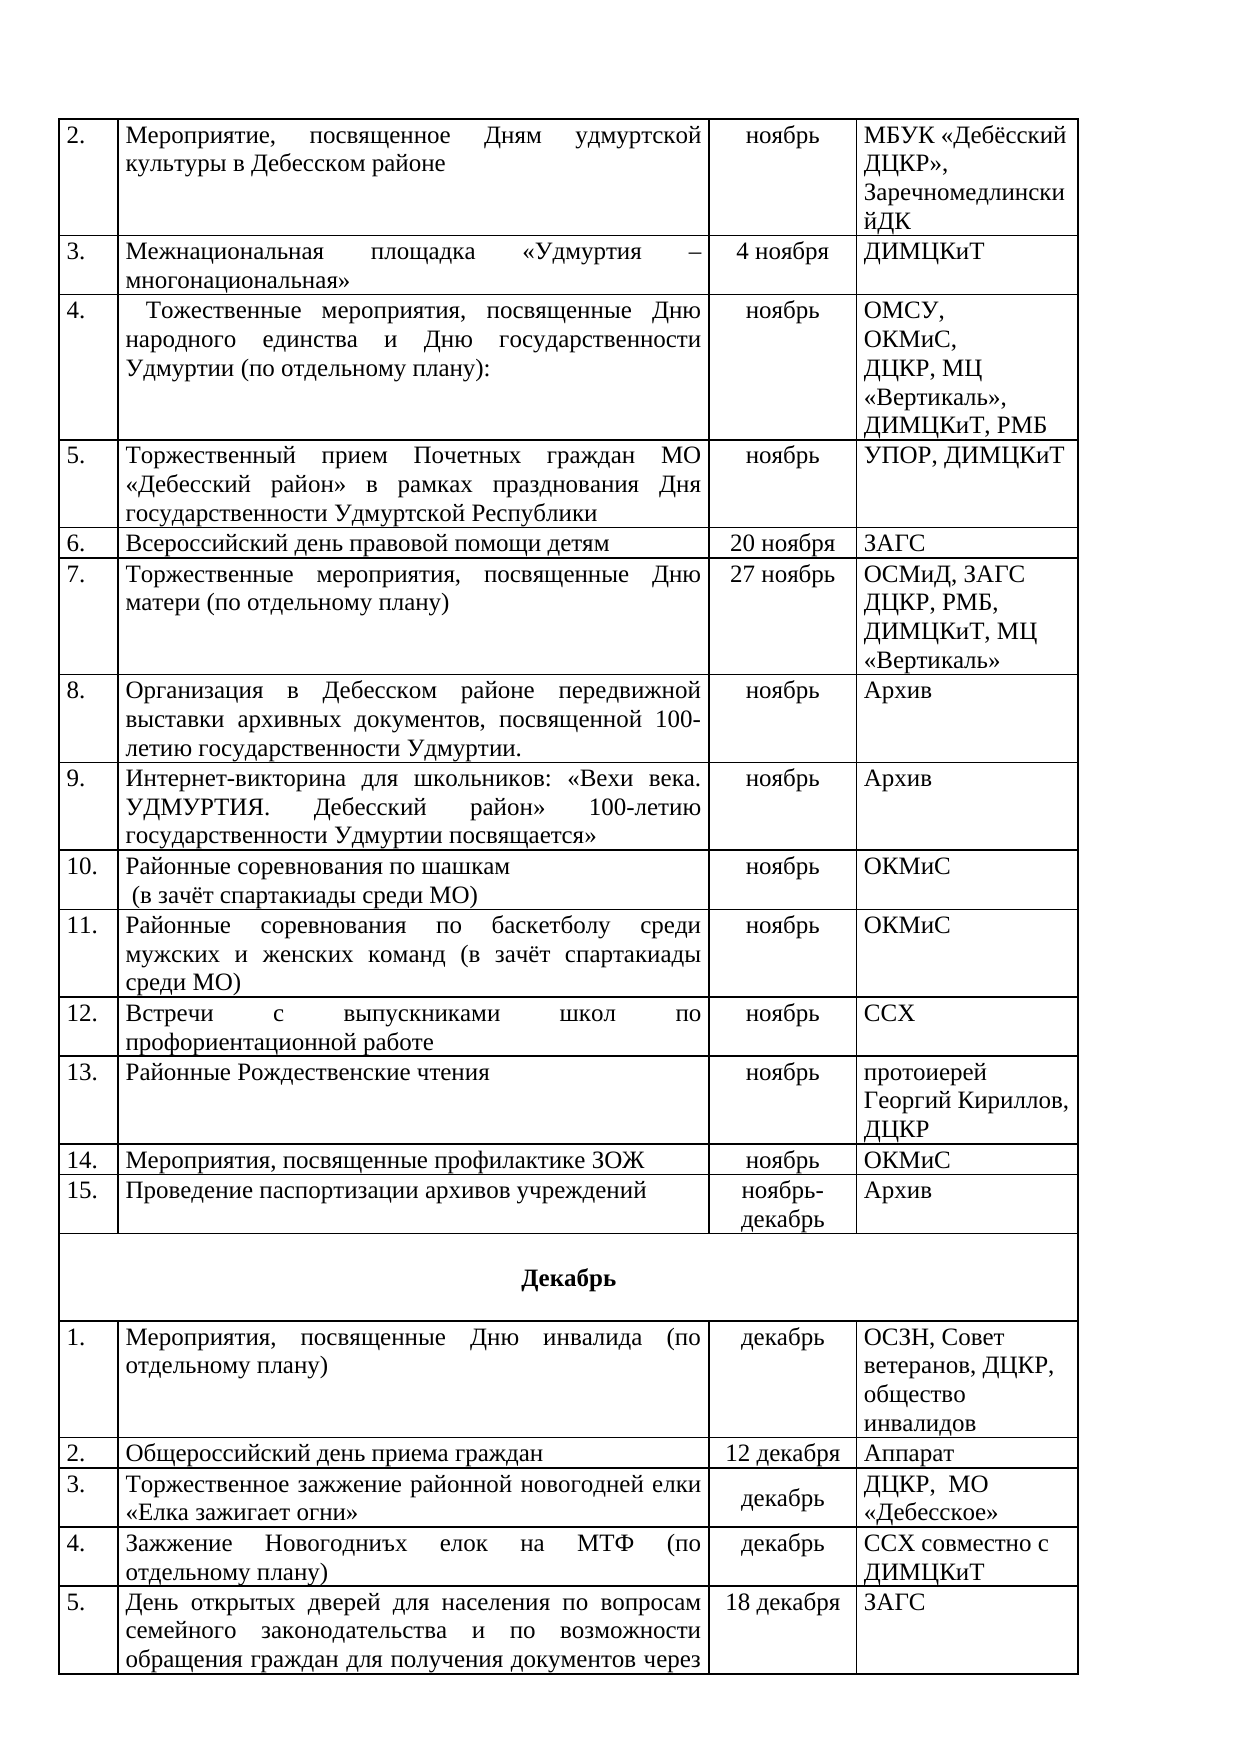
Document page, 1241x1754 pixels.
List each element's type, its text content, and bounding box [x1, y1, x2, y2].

table_cell [60, 295, 117, 439]
table_cell Интернет-викторина для школьников: «Вехи века. УДМУРТИЯ. Дебесский район» 100-летию государственности Удмуртии посвящается» [119, 763, 708, 849]
table_cell [60, 236, 117, 294]
table_cell ноябрь [710, 441, 856, 527]
table_cell ноябрь [710, 295, 856, 439]
table_cell МБУК «Дебёсский ДЦКР», ЗаречномедлинскийДК [857, 120, 1077, 235]
table_cell Декабрь [60, 1234, 1077, 1320]
table_cell ОКМиС [857, 1145, 1077, 1173]
table_cell Организация в Дебесском районе передвижной выставки архивных документов, посвященной 100-летию государственности Удмуртии. [119, 675, 708, 762]
table_cell декабрь [710, 1528, 856, 1585]
table_cell [60, 1322, 117, 1437]
table_cell [60, 1175, 117, 1232]
table_cell [60, 851, 117, 908]
table_cell ЗАГС [857, 1587, 1077, 1673]
table_cell [60, 528, 117, 557]
table_cell [60, 559, 117, 674]
table_cell Торжественный прием Почетных граждан МО «Дебесский район» в рамках празднования Дня государственности Удмуртской Республики [119, 441, 708, 527]
table_cell ОСЗН, Совет ветеранов, ДЦКР, общество инвалидов [857, 1322, 1077, 1437]
table_cell ССХ совместно с ДИМЦКиТ [857, 1528, 1077, 1585]
table_cell декабрь [710, 1322, 856, 1437]
table_cell [60, 1587, 117, 1673]
table_cell Районные соревнования по баскетболу среди мужских и женских команд (в зачёт спартакиады среди МО) [119, 910, 708, 996]
table_cell [60, 910, 117, 996]
table_cell ноябрь [710, 1145, 856, 1173]
table_cell Мероприятия, посвященные профилактике ЗОЖ [119, 1145, 708, 1173]
table_cell ОСМиД, ЗАГС ДЦКР, РМБ, ДИМЦКиТ, МЦ «Вертикаль» [857, 559, 1077, 674]
table_cell [60, 1528, 117, 1585]
table_cell ОМСУ, ОКМиС, ДЦКР, МЦ «Вертикаль», ДИМЦКиТ, РМБ [857, 295, 1077, 439]
table_cell [60, 120, 117, 235]
table_cell [60, 1438, 117, 1467]
table_cell Мероприятия, посвященные Дню инвалида (по отдельному плану) [119, 1322, 708, 1437]
table_cell Встречи с выпускниками школ по профориентационной работе [119, 998, 708, 1055]
table_cell ноябрь-декабрь [710, 1175, 856, 1232]
table_cell ноябрь [710, 120, 856, 235]
table_cell Тожественные мероприятия, посвященные Дню народного единства и Дню государственности Удмуртии (по отдельному плану): [119, 295, 708, 439]
table_cell ДЦКР, МО «Дебесское» [857, 1469, 1077, 1526]
table_cell Торжественное зажжение районной новогодней елки «Елка зажигает огни» [119, 1469, 708, 1526]
table_cell Районные соревнования по шашкам (в зачёт спартакиады среди МО) [119, 851, 708, 908]
table_cell [60, 441, 117, 527]
table_cell 18 декабря [710, 1587, 856, 1673]
table_cell Зажжение Новогодниъх елок на МТФ (по отдельному плану) [119, 1528, 708, 1585]
table_cell ССХ [857, 998, 1077, 1055]
table_cell ноябрь [710, 1057, 856, 1143]
table_cell Межнациональная площадка «Удмуртия – многонациональная» [119, 236, 708, 294]
table_cell Архив [857, 763, 1077, 849]
table_cell Общероссийский день приема граждан [119, 1438, 708, 1467]
table_cell ЗАГС [857, 528, 1077, 557]
table_cell Торжественные мероприятия, посвященные Дню матери (по отдельному плану) [119, 559, 708, 674]
table_cell протоиерей Георгий Кириллов, ДЦКР [857, 1057, 1077, 1143]
table_cell 4 ноября [710, 236, 856, 294]
table_cell [60, 1469, 117, 1526]
table_cell Архив [857, 1175, 1077, 1232]
table_cell ноябрь [710, 763, 856, 849]
table_cell ноябрь [710, 998, 856, 1055]
table_cell Всероссийский день правовой помощи детям [119, 528, 708, 557]
table_cell Мероприятие, посвященное Дням удмуртской культуры в Дебесском районе [119, 120, 708, 235]
table_cell [60, 763, 117, 849]
table_cell Архив [857, 675, 1077, 762]
table_cell 20 ноября [710, 528, 856, 557]
table_cell [60, 998, 117, 1055]
table_cell декабрь [710, 1469, 856, 1526]
table_cell 12 декабря [710, 1438, 856, 1467]
table_cell ноябрь [710, 910, 856, 996]
table_cell Проведение паспортизации архивов учреждений [119, 1175, 708, 1232]
table_cell Районные Рождественские чтения [119, 1057, 708, 1143]
table_cell ДИМЦКиТ [857, 236, 1077, 294]
table_cell [60, 675, 117, 762]
table_cell УПОР, ДИМЦКиТ [857, 441, 1077, 527]
table_cell 27 ноябрь [710, 559, 856, 674]
table_cell Аппарат [857, 1438, 1077, 1467]
table_cell [60, 1145, 117, 1173]
table_cell [60, 1057, 117, 1143]
table_cell ноябрь [710, 851, 856, 908]
table_cell ОКМиС [857, 910, 1077, 996]
table_cell ноябрь [710, 675, 856, 762]
table_cell ОКМиС [857, 851, 1077, 908]
